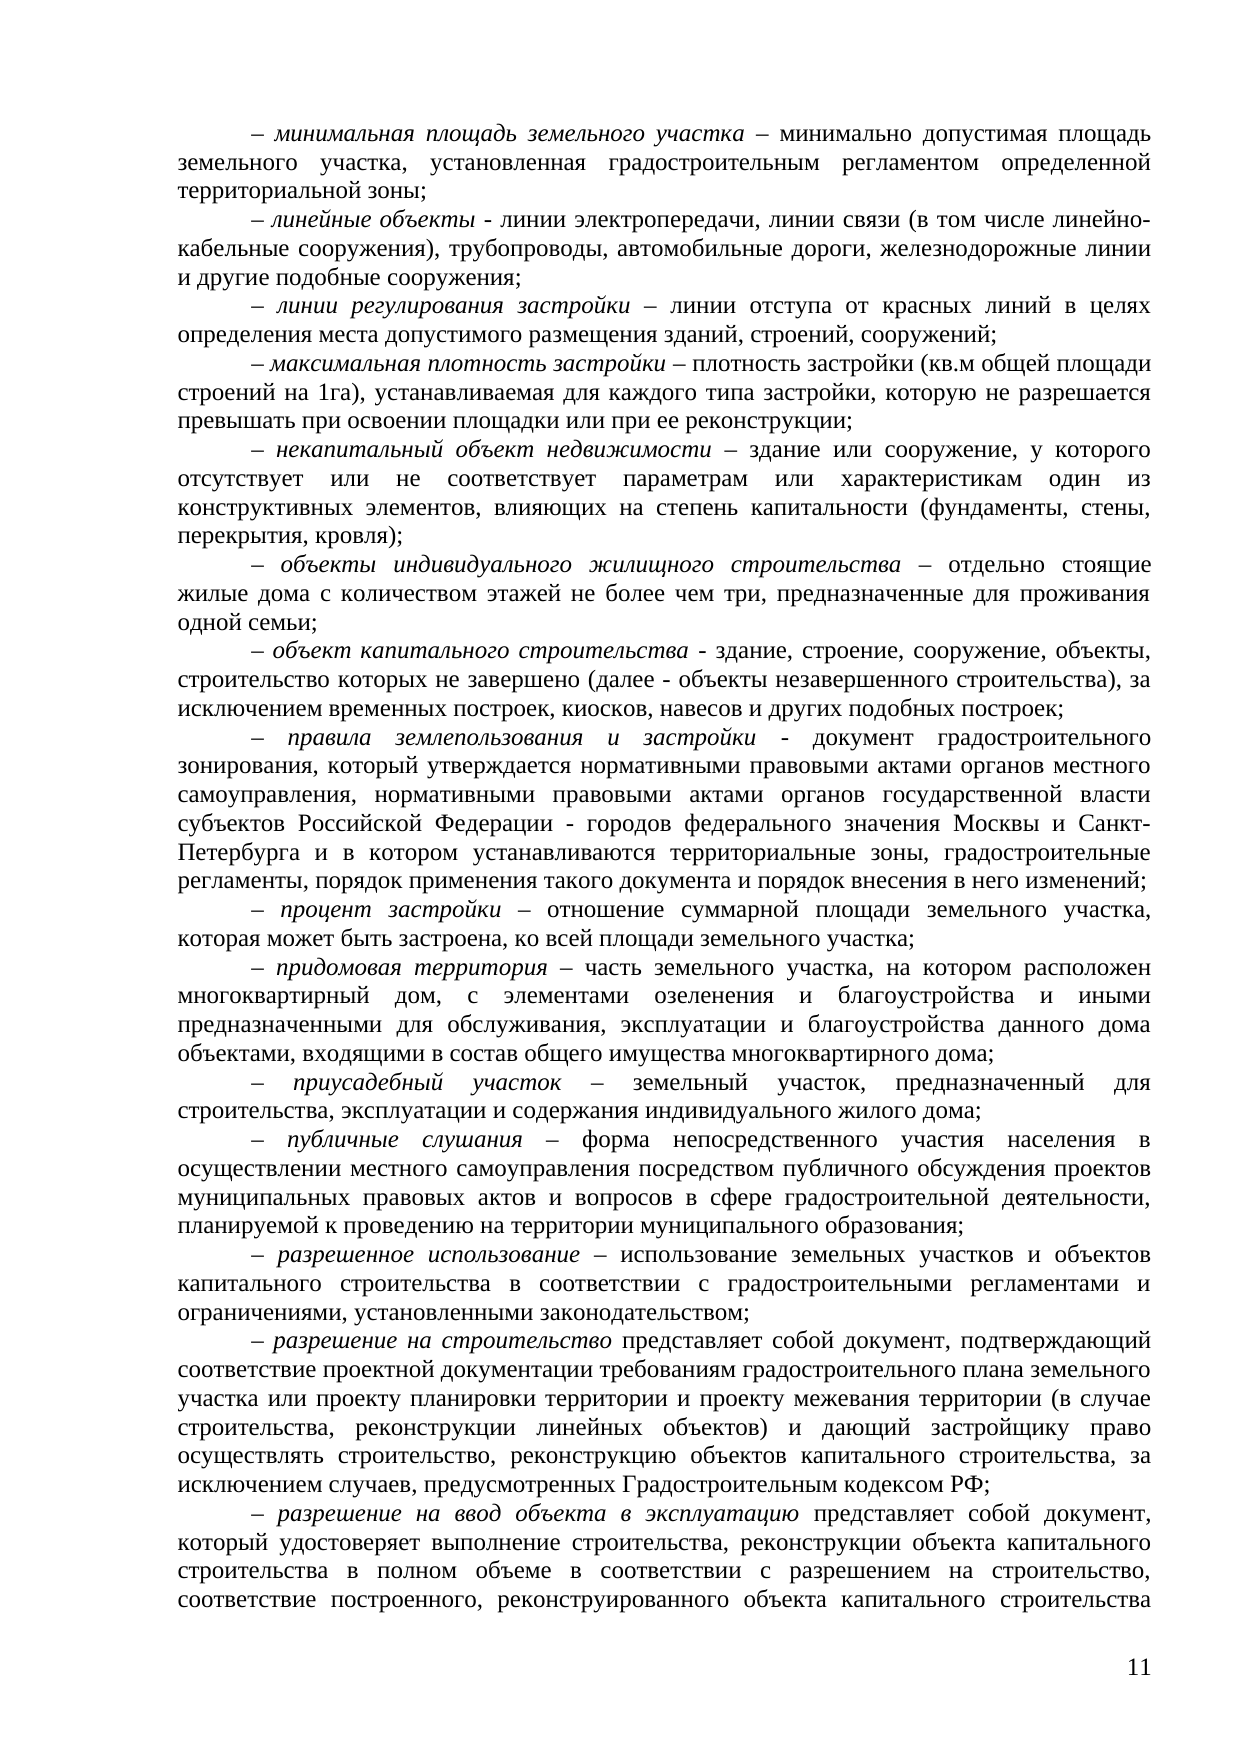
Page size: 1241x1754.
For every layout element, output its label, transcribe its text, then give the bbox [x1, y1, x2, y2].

text – линии регулирования застройки – линии отступа от красных линий в целях определения места допустимого размещения зданий, строений, сооружений; [177, 291, 1152, 348]
text – правила землепользования и застройки - документ градостроительного зонирования, который утверждается нормативными правовыми актами органов местного самоуправления, нормативными правовыми актами органов государственной власти субъектов Российской Федерации - городов федерального значения Москвы и Санкт-Петербурга и в котором устанавливаются территориальные зоны, градостроительные регламенты, порядок применения такого документа и порядок внесения в него изменений; [177, 722, 1152, 894]
text – максимальная плотность застройки – плотность застройки (кв.м общей площади строений на 1га), устанавливаемая для каждого типа застройки, которую не разрешается превышать при освоении площадки или при ее реконструкции; [177, 348, 1152, 434]
text – придомовая территория – часть земельного участка, на котором расположен многоквартирный дом, с элементами озеленения и благоустройства и иными предназначенными для обслуживания, эксплуатации и благоустройства данного дома объектами, входящими в состав общего имущества многоквартирного дома; [177, 952, 1152, 1067]
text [177, 1498, 1152, 1613]
text – минимальная площадь земельного участка – минимально допустимая площадь земельного участка, установленная градостроительным регламентом определенной территориальной зоны; [177, 118, 1152, 204]
text – процент застройки – отношение суммарной площади земельного участка, которая может быть застроена, ко всей площади земельного участка; [177, 894, 1152, 952]
text – линейные объекты - линии электропередачи, линии связи (в том числе линейно-кабельные сооружения), трубопроводы, автомобильные дороги, железнодорожные линии и другие подобные сооружения; [177, 204, 1152, 291]
text – разрешение на строительство представляет собой документ, подтверждающий соответствие проектной документации требованиям градостроительного плана земельного участка или проекту планировки территории и проекту межевания территории (в случае строительства, реконструкции линейных объектов) и дающий застройщику право осуществлять строительство, реконструкцию объектов капитального строительства, за исключением случаев, предусмотренных Градостроительным кодексом РФ; [177, 1326, 1152, 1498]
text – разрешенное использование – использование земельных участков и объектов капитального строительства в соответствии с градостроительными регламентами и ограничениями, установленными законодательством; [177, 1239, 1152, 1326]
text – объекты индивидуального жилищного строительства – отдельно стоящие жилые дома с количеством этажей не более чем три, предназначенные для проживания одной семьи; [177, 549, 1152, 636]
text – некапитальный объект недвижимости – здание или сооружение, у которого отсутствует или не соответствует параметрам или характеристикам один из конструктивных элементов, влияющих на степень капитальности (фундаменты, стены, перекрытия, кровля); [177, 434, 1152, 549]
text – приусадебный участок – земельный участок, предназначенный для строительства, эксплуатации и содержания индивидуального жилого дома; [177, 1067, 1152, 1124]
text – публичные слушания – форма непосредственного участия населения в осуществлении местного самоуправления посредством публичного обсуждения проектов муниципальных правовых актов и вопросов в сфере градостроительной деятельности, планируемой к проведению на территории муниципального образования; [177, 1124, 1152, 1239]
text – объект капитального строительства - здание, строение, сооружение, объекты, строительство которых не завершено (далее - объекты незавершенного строительства), за исключением временных построек, киосков, навесов и других подобных построек; [177, 636, 1152, 722]
